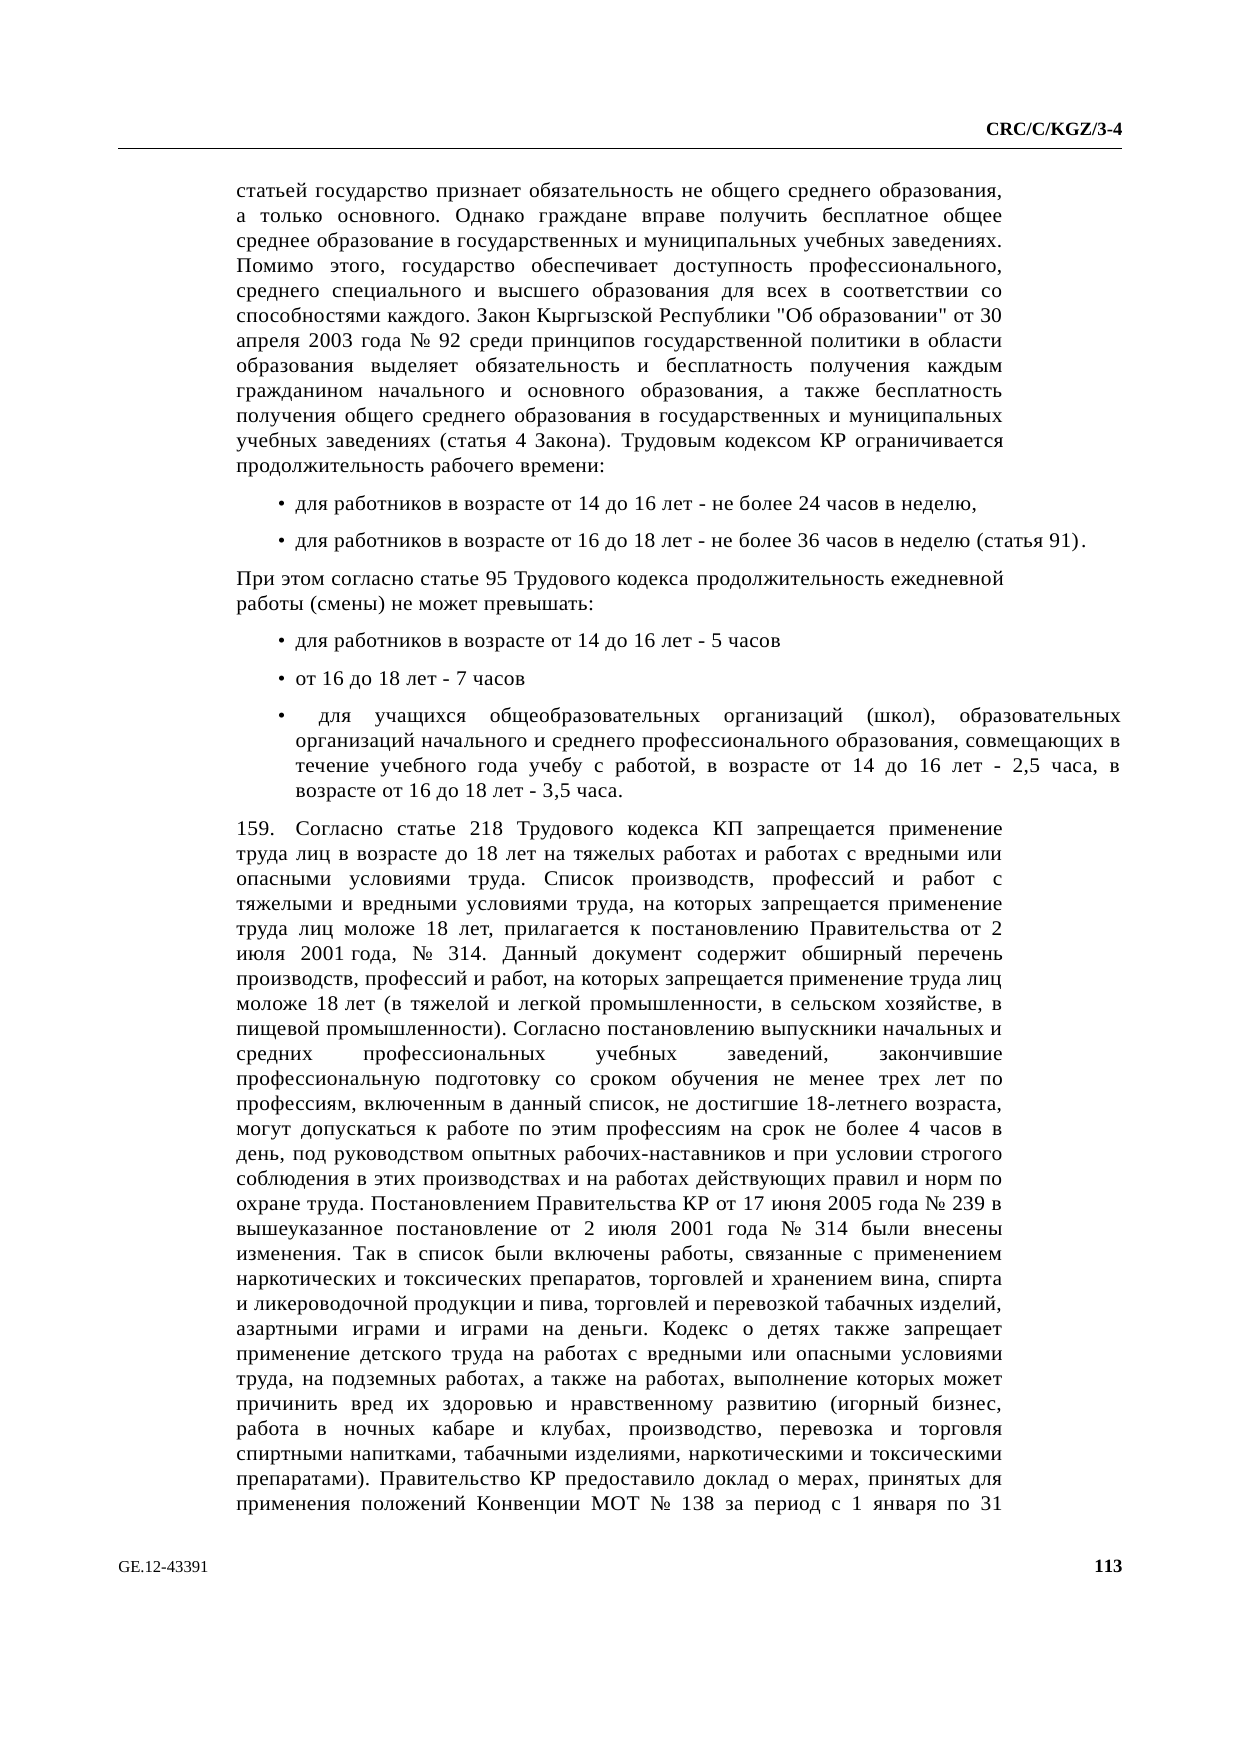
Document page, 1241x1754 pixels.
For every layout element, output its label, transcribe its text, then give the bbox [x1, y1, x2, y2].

text для работников в возрасте от 14 до 16 лет - не более 24 часов в неделю, [278, 490, 1122, 515]
text для работников в возрасте от 14 до 16 лет - 5 часов [278, 627, 1122, 652]
text При этом согласно статье 95 Трудового кодекса продолжительность ежедневной работы (смены) не может превышать: [236, 565, 1004, 615]
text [236, 815, 1004, 1515]
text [236, 177, 1004, 477]
text для работников в возрасте от 16 до 18 лет - не более 36 часов в неделю (статья 91). [278, 527, 1122, 552]
text от 16 до 18 лет - 7 часов [278, 665, 1122, 690]
text для учащихся общеобразовательных организаций (школ), образовательных организаций начального и среднего профессионального образования, совмещающих в течение учебного года учебу с работой, в возрасте от 14 до 16 лет - 2,5 часа, в возрасте от 16 до 18 лет - 3,5 часа. [278, 702, 1122, 802]
